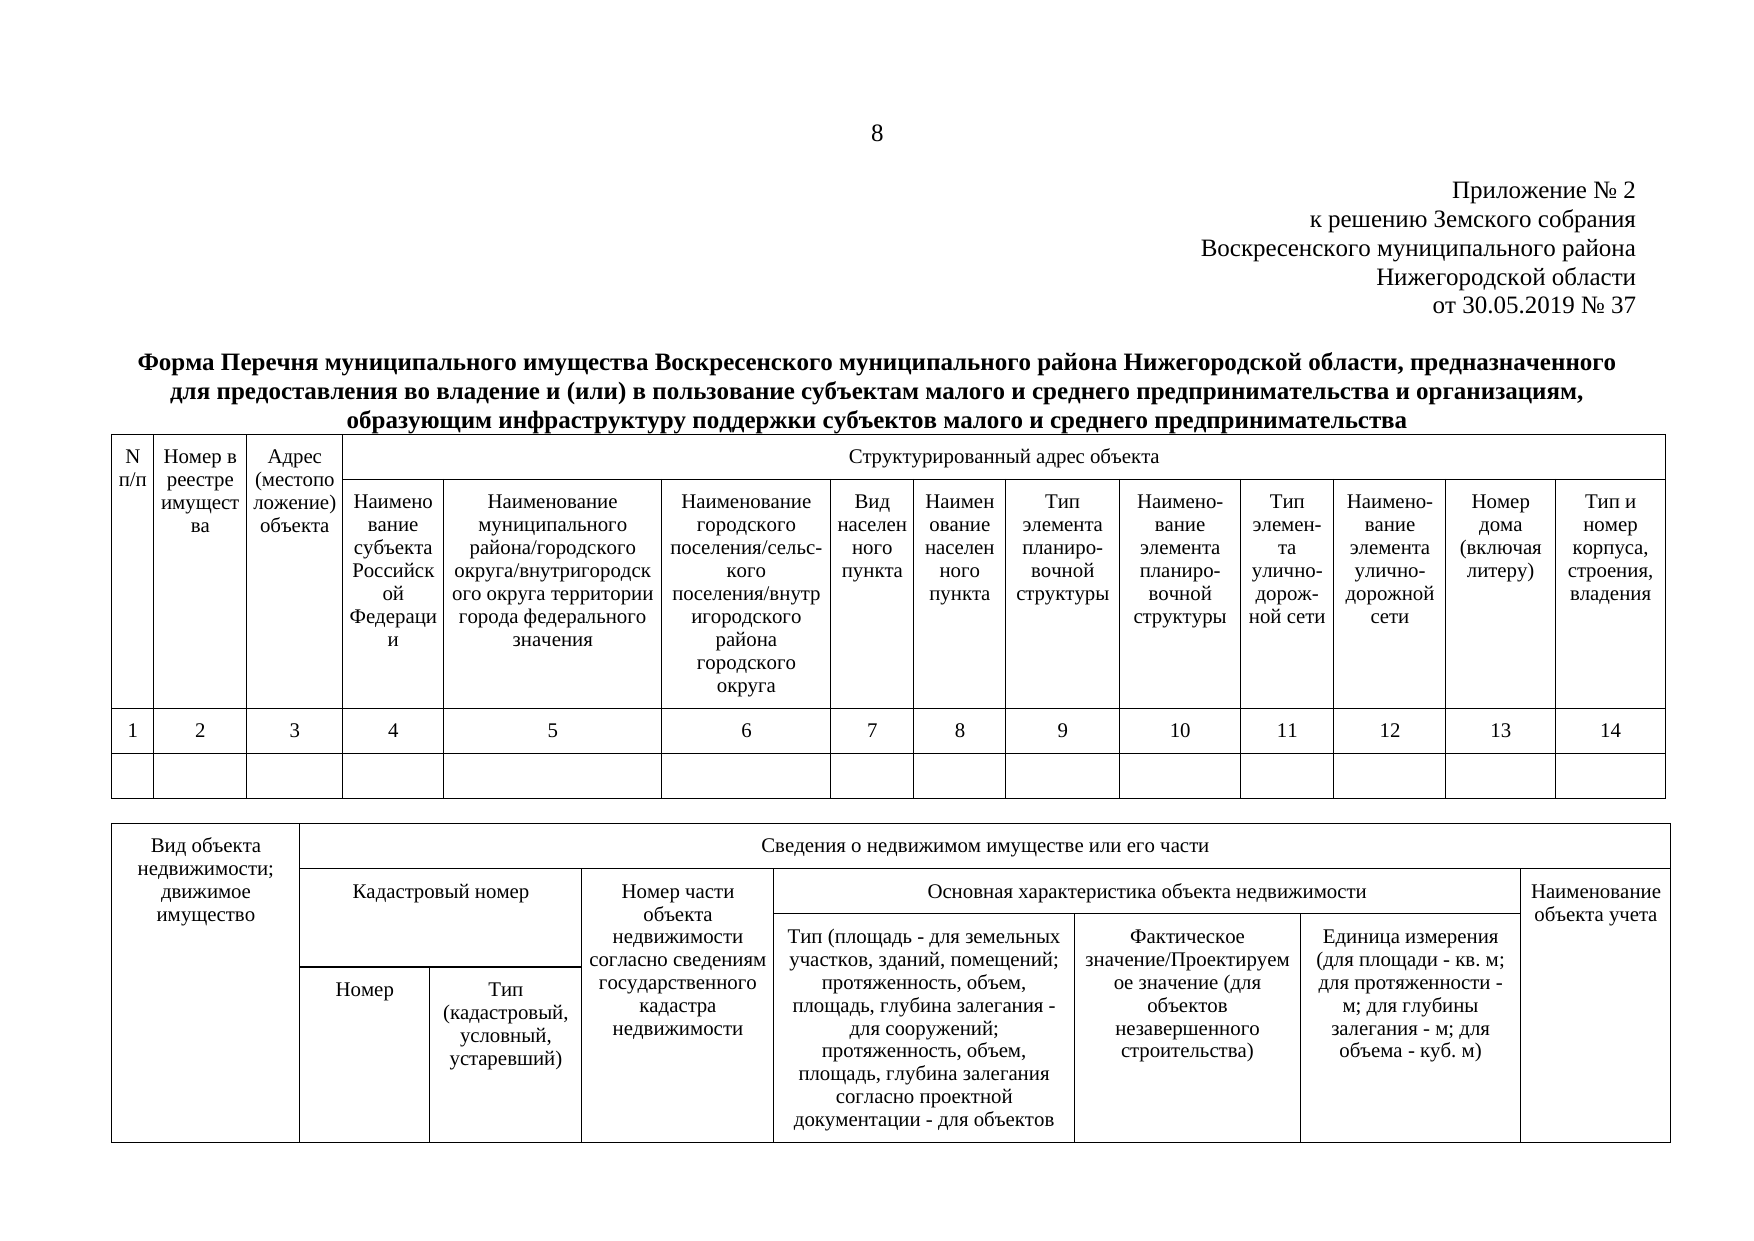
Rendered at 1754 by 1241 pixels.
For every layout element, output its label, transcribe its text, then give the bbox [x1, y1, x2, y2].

table_cell 12 [1334, 709, 1445, 753]
table_header Структурированный адрес объекта [343, 435, 1665, 479]
table_cell 8 [914, 709, 1005, 753]
table_cell Наименование городского поселения/сельс-кого поселения/внутригородского района городского округа [662, 480, 830, 707]
table_cell 13 [1446, 709, 1555, 753]
table_cell 11 [1241, 709, 1333, 753]
table_cell Наименование населенного пункта [914, 480, 1005, 707]
table_cell 5 [444, 709, 661, 753]
table_cell Наимено-вание элемента планиро-вочной структуры [1120, 480, 1240, 707]
table_cell 1 [112, 709, 153, 753]
table_cell Единица измерения (для площади - кв. м; для протяженности - м; для глубины залегания - м; для объема - куб. м) [1301, 914, 1520, 1142]
table_cell Вид населенного пункта [831, 480, 913, 707]
table_header Номер в реестре имущества [154, 435, 246, 707]
table_cell 9 [1006, 709, 1119, 753]
table_cell [247, 754, 342, 798]
table_header Вид объекта недвижимости; движимое имущество [112, 824, 299, 1142]
table_cell Тип и номер корпуса, строения, владения [1556, 480, 1665, 707]
table_cell [1556, 754, 1665, 798]
text Форма Перечня муниципального имущества Воскресенского муниципального района Нижегородской области, предназначенного для предоставления во владение и (или) в пользование субъектам малого и среднего предпринимательства и организациям, образующим инфраструктуру поддержки субъектов малого и среднего предпринимательства [118, 347, 1636, 434]
table_cell Тип элемента планиро-вочной структуры [1006, 480, 1119, 707]
table_cell Номер части объекта недвижимости согласно сведениям государственного кадастра недвижимости [582, 869, 773, 1142]
table_cell 14 [1556, 709, 1665, 753]
text Приложение № 2 [118, 176, 1636, 204]
table_cell [343, 754, 443, 798]
table_cell [662, 754, 830, 798]
table_cell Номер дома (включая литеру) [1446, 480, 1555, 707]
table_cell Наименование объекта учета [1521, 869, 1670, 1142]
table_cell [444, 754, 661, 798]
table_cell [112, 754, 153, 798]
table_cell Основная характеристика объекта недвижимости [774, 869, 1520, 913]
table_cell [1334, 754, 1445, 798]
table_cell [1006, 754, 1119, 798]
text Воскресенского муниципального района [118, 233, 1636, 262]
table_cell Номер [300, 968, 429, 1142]
table_cell Тип элемен-та улично-дорож-ной сети [1241, 480, 1333, 707]
table_cell 7 [831, 709, 913, 753]
table_header N п/п [112, 435, 153, 707]
table_cell 6 [662, 709, 830, 753]
table_cell 10 [1120, 709, 1240, 753]
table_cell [430, 968, 581, 1142]
table_cell Кадастровый номер [300, 869, 581, 966]
table_cell [154, 754, 246, 798]
table_cell 3 [247, 709, 342, 753]
text к решению Земского собрания [118, 204, 1636, 233]
table_cell Фактическое значение/Проектируемое значение (для объектов незавершенного строительства) [1075, 914, 1300, 1142]
table_cell 4 [343, 709, 443, 753]
table_cell [831, 754, 913, 798]
table_header Сведения о недвижимом имуществе или его части [300, 824, 1670, 868]
table_cell 2 [154, 709, 246, 753]
table_cell [914, 754, 1005, 798]
table_cell Наименование субъекта Российской Федерации [343, 480, 443, 707]
table_cell Тип (площадь - для земельных участков, зданий, помещений; протяженность, объем, площадь, глубина залегания - для сооружений; протяженность, объем, площадь, глубина залегания согласно проектной документации - для объектов незавершенного строительства) [774, 914, 1074, 1142]
table_cell [1241, 754, 1333, 798]
table_cell Наименование муниципального района/городского округа/внутригородского округа территории города федерального значения [444, 480, 661, 707]
table_cell [1120, 754, 1240, 798]
table_cell [1446, 754, 1555, 798]
text Нижегородской области [118, 262, 1636, 291]
text от 30.05.2019 № 37 [118, 291, 1636, 319]
table_cell Наимено-вание элемента улично-дорожной сети [1334, 480, 1445, 707]
table_header Адрес (местоположение) объекта [247, 435, 342, 707]
